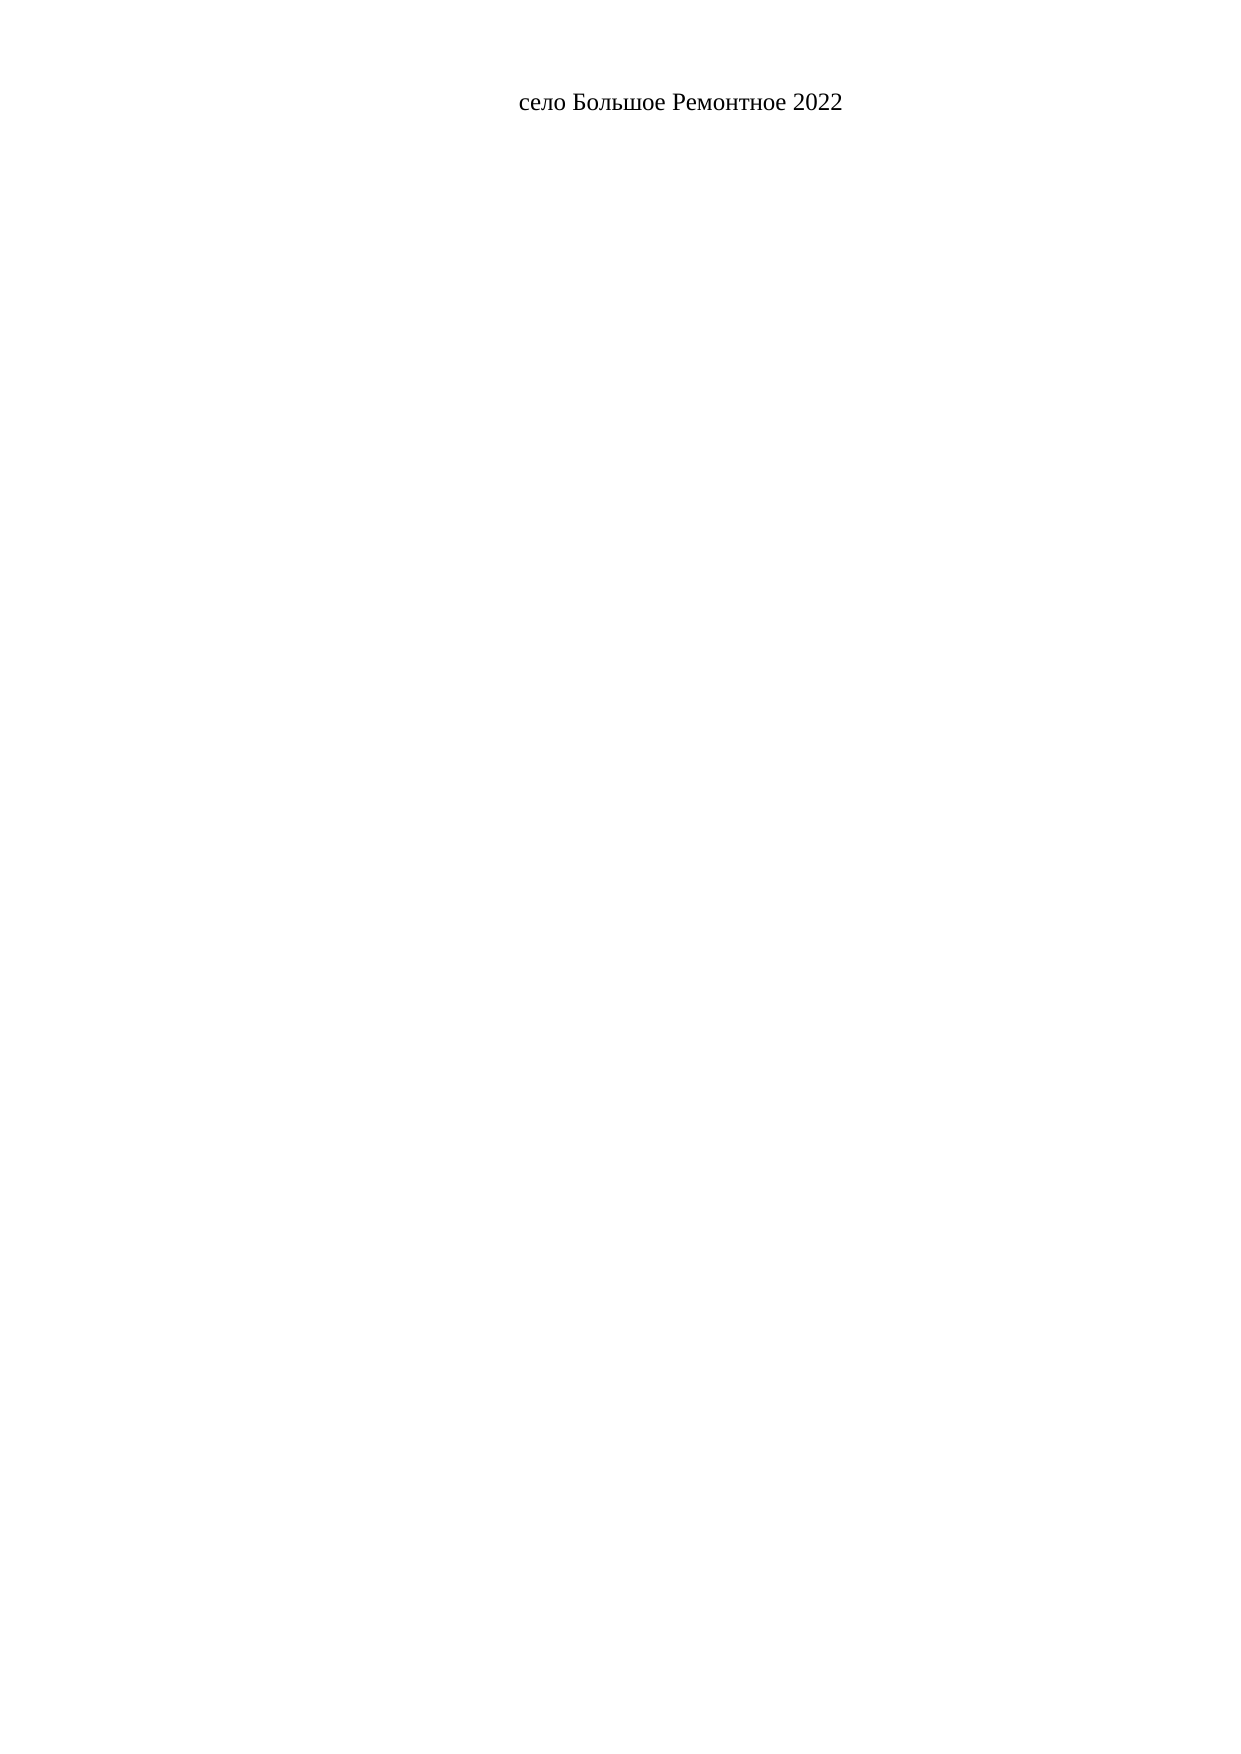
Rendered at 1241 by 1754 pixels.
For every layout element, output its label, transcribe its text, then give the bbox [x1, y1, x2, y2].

text село Большое Ремонтное 2022 [150, 89, 1146, 116]
